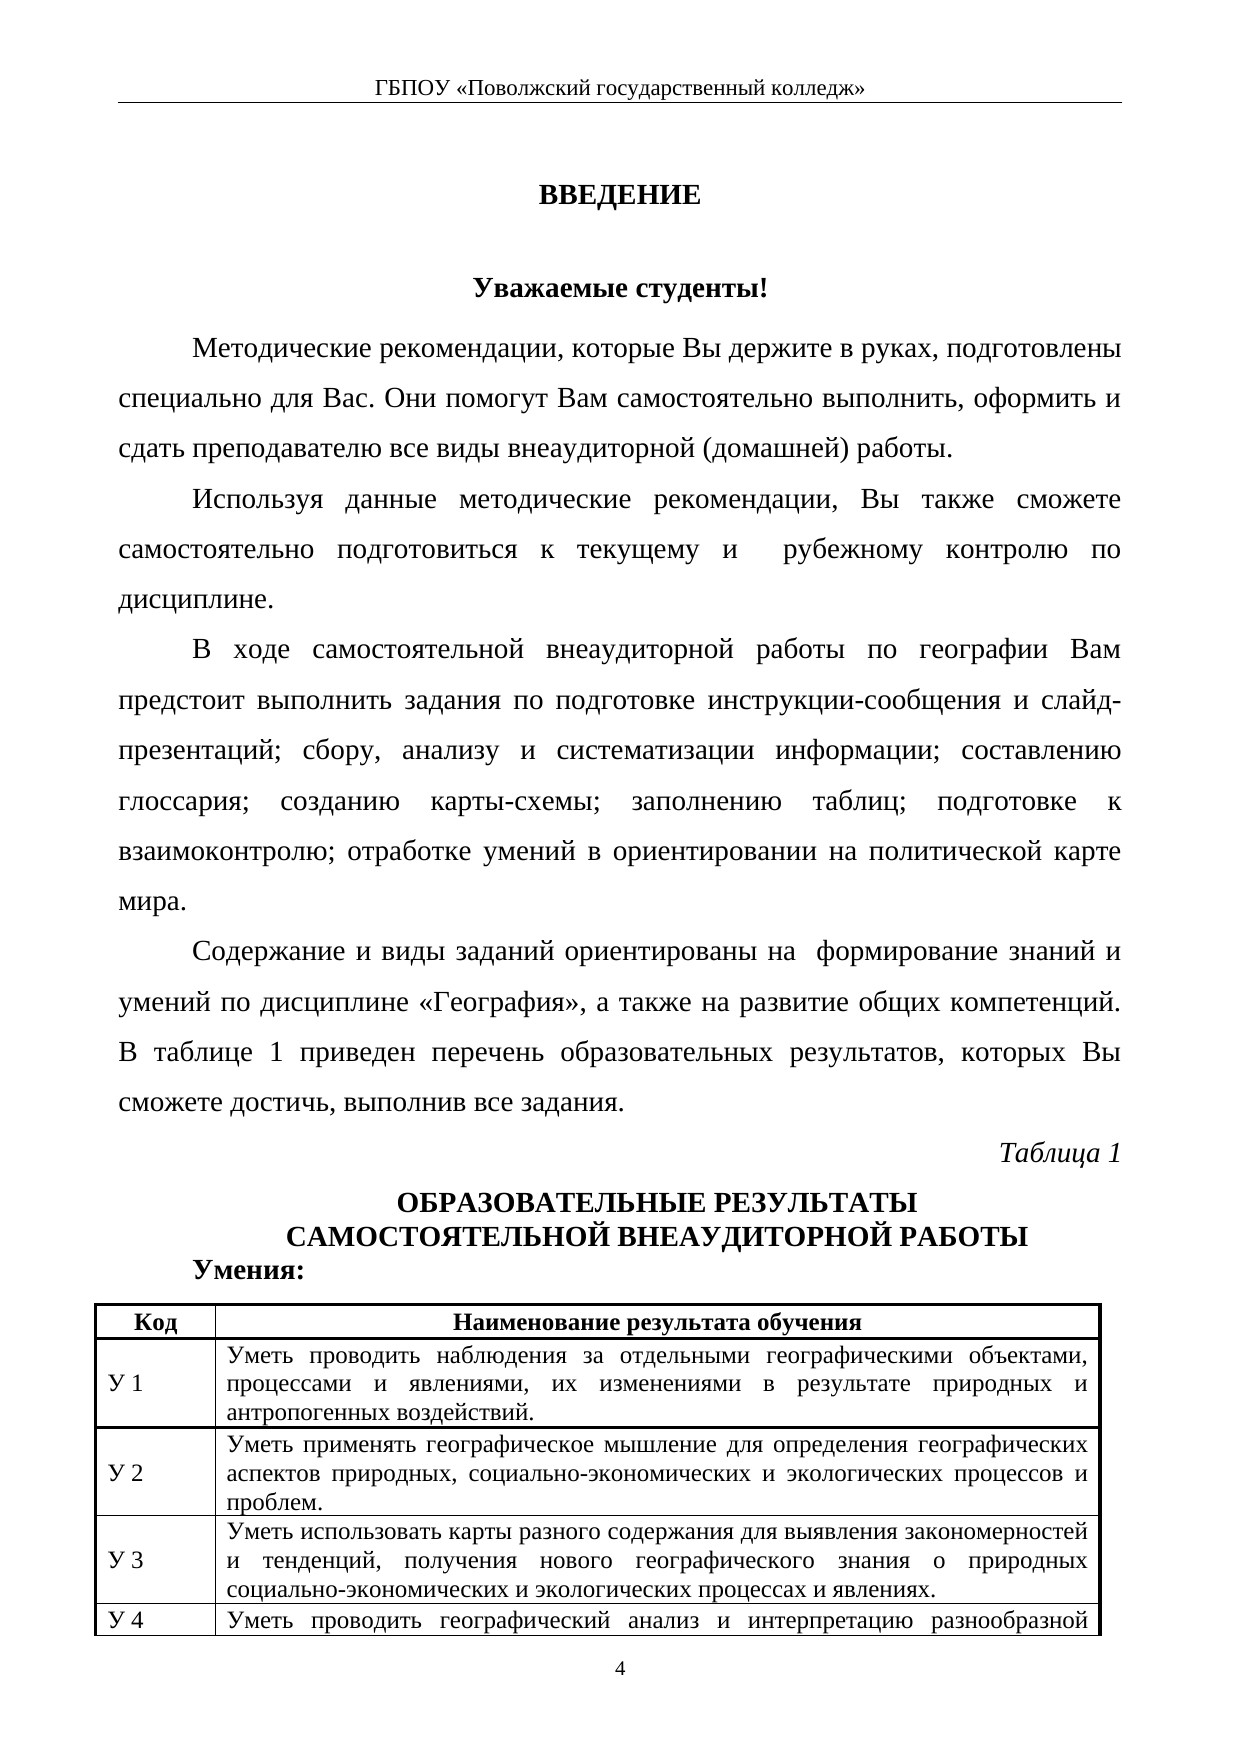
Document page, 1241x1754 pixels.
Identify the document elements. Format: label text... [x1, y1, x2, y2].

table_header Наименование результата обучения [216, 1306, 1098, 1337]
text Используя данные методические рекомендации, Вы также сможете самостоятельно подготовиться к текущему и рубежному контролю по дисциплине. [118, 481, 1122, 615]
text САМОСТОЯТЕЛЬНОЙ ВНЕАУДИТОРНОЙ РАБОТЫ [118, 1219, 1122, 1252]
text Умения: [118, 1252, 1122, 1286]
text Содержание и виды заданий ориентированы на формирование знаний и умений по дисциплине «География», а также на развитие общих компетенций. В таблице 1 приведен перечень образовательных результатов, которых Вы сможете достичь, выполнив все задания. [118, 933, 1122, 1118]
table_cell У 2 [97, 1429, 215, 1515]
text В ходе самостоятельной внеаудиторной работы по географии Вам предстоит выполнить задания по подготовке инструкции-сообщения и слайд-презентаций; сбору, анализу и систематизации информации; составлению глоссария; созданию карты-схемы; заполнению таблиц; подготовке к взаимоконтролю; отработке умений в ориентировании на политической карте мира. [118, 632, 1122, 917]
table_cell Уметь проводить наблюдения за отдельными географическими объектами, процессами и явлениями, их изменениями в результате природных и антропогенных воздействий. [216, 1340, 1098, 1426]
text ОБРАЗОВАТЕЛЬНЫЕ РЕЗУЛЬТАТЫ [118, 1185, 1122, 1219]
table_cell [216, 1604, 1098, 1635]
text Методические рекомендации, которые Вы держите в руках, подготовлены специально для Вас. Они помогут Вам самостоятельно выполнить, оформить и сдать преподавателю все виды внеаудиторной (домашней) работы. [118, 330, 1122, 464]
table_cell У 1 [97, 1340, 215, 1426]
table_cell У 4 [97, 1604, 215, 1635]
table_cell Уметь применять географическое мышление для определения географических аспектов природных, социально-экономических и экологических процессов и проблем. [216, 1429, 1098, 1515]
table_header Код [97, 1306, 215, 1337]
text Таблица 1 [118, 1135, 1122, 1168]
subtitle ВВЕДЕНИЕ [118, 177, 1122, 211]
table_cell У 3 [97, 1516, 215, 1603]
table_cell Уметь использовать карты разного содержания для выявления закономерностей и тенденций, получения нового географического знания о природных социально-экономических и экологических процессах и явлениях. [216, 1516, 1098, 1603]
text Уважаемые студенты! [118, 270, 1122, 304]
